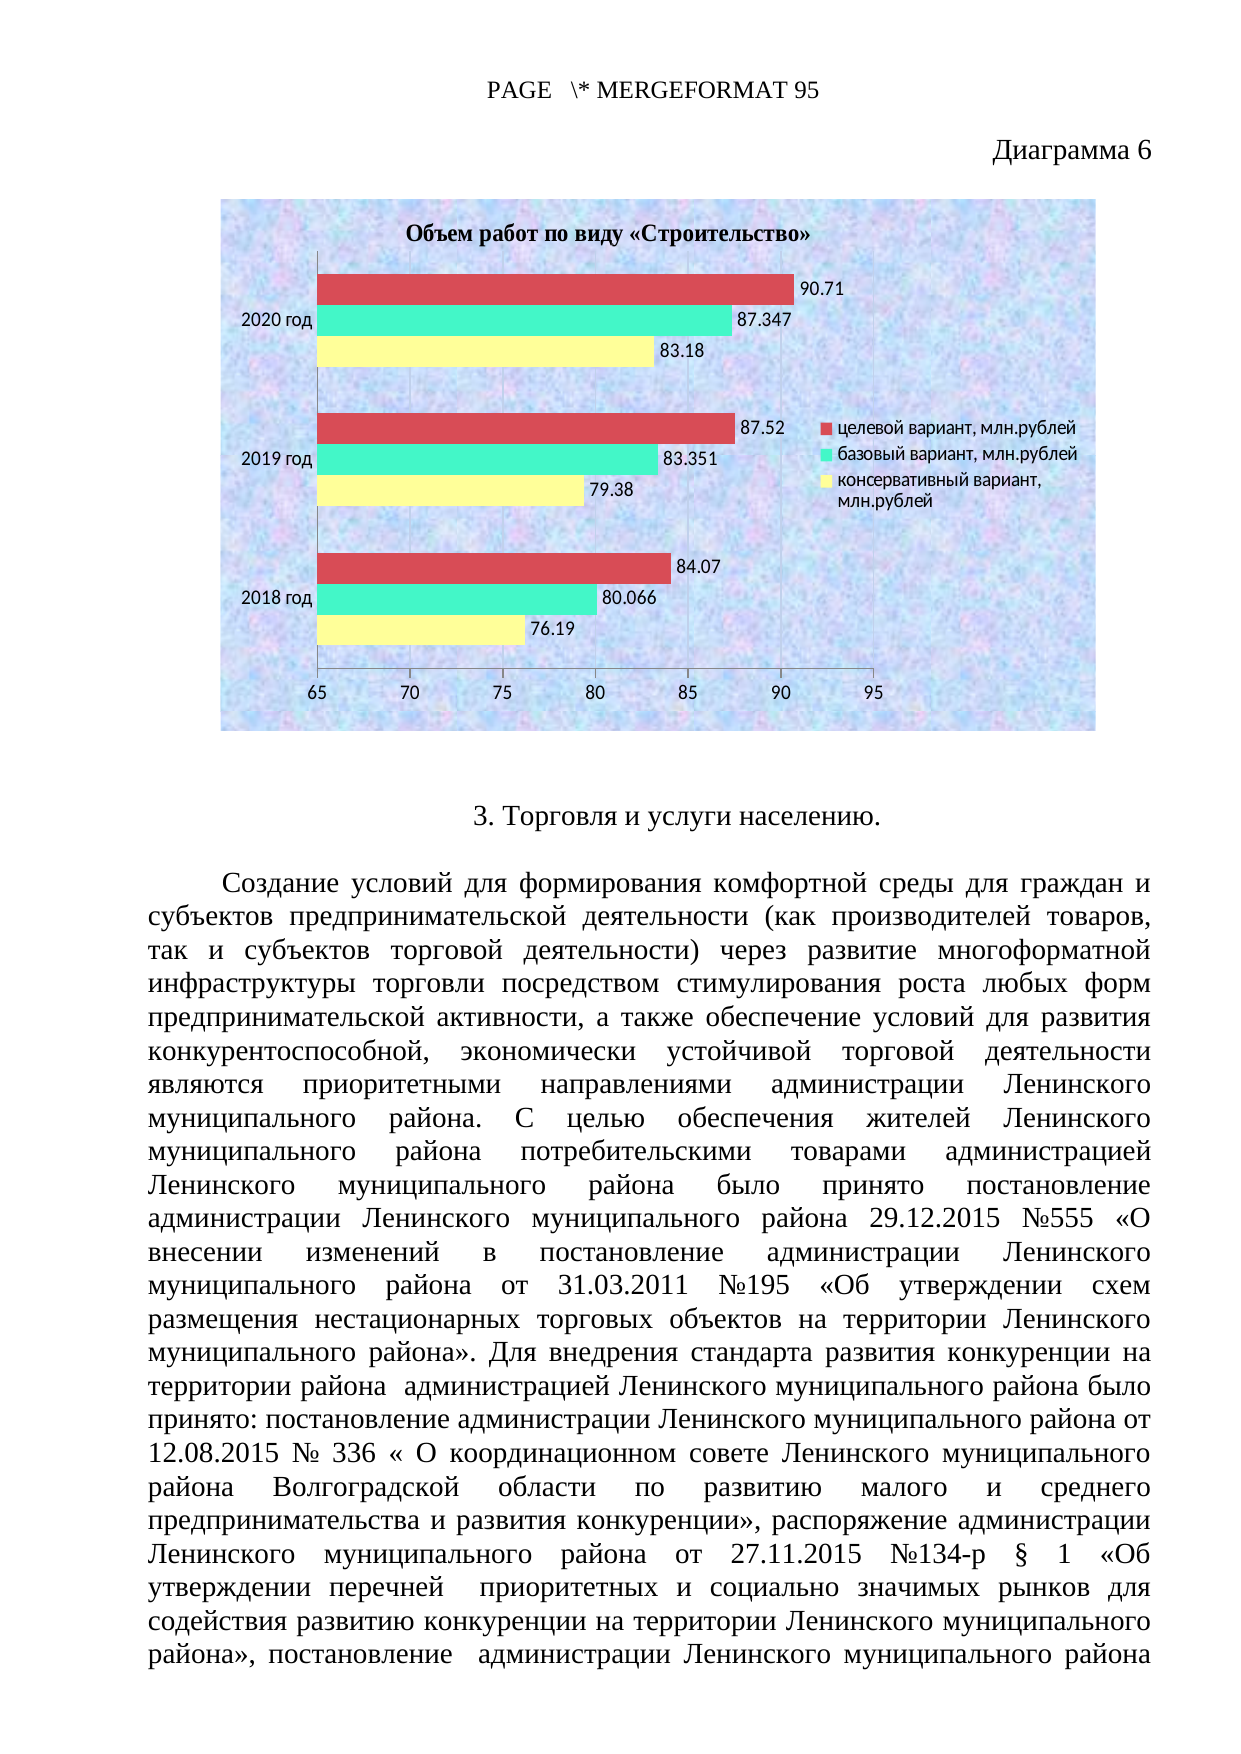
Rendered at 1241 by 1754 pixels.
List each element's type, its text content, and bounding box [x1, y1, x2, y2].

title 3. Торговля и услуги населению. [148, 798, 1152, 831]
text Диаграмма 6 [148, 132, 1152, 166]
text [148, 865, 1152, 1670]
picture [220, 199, 1096, 731]
